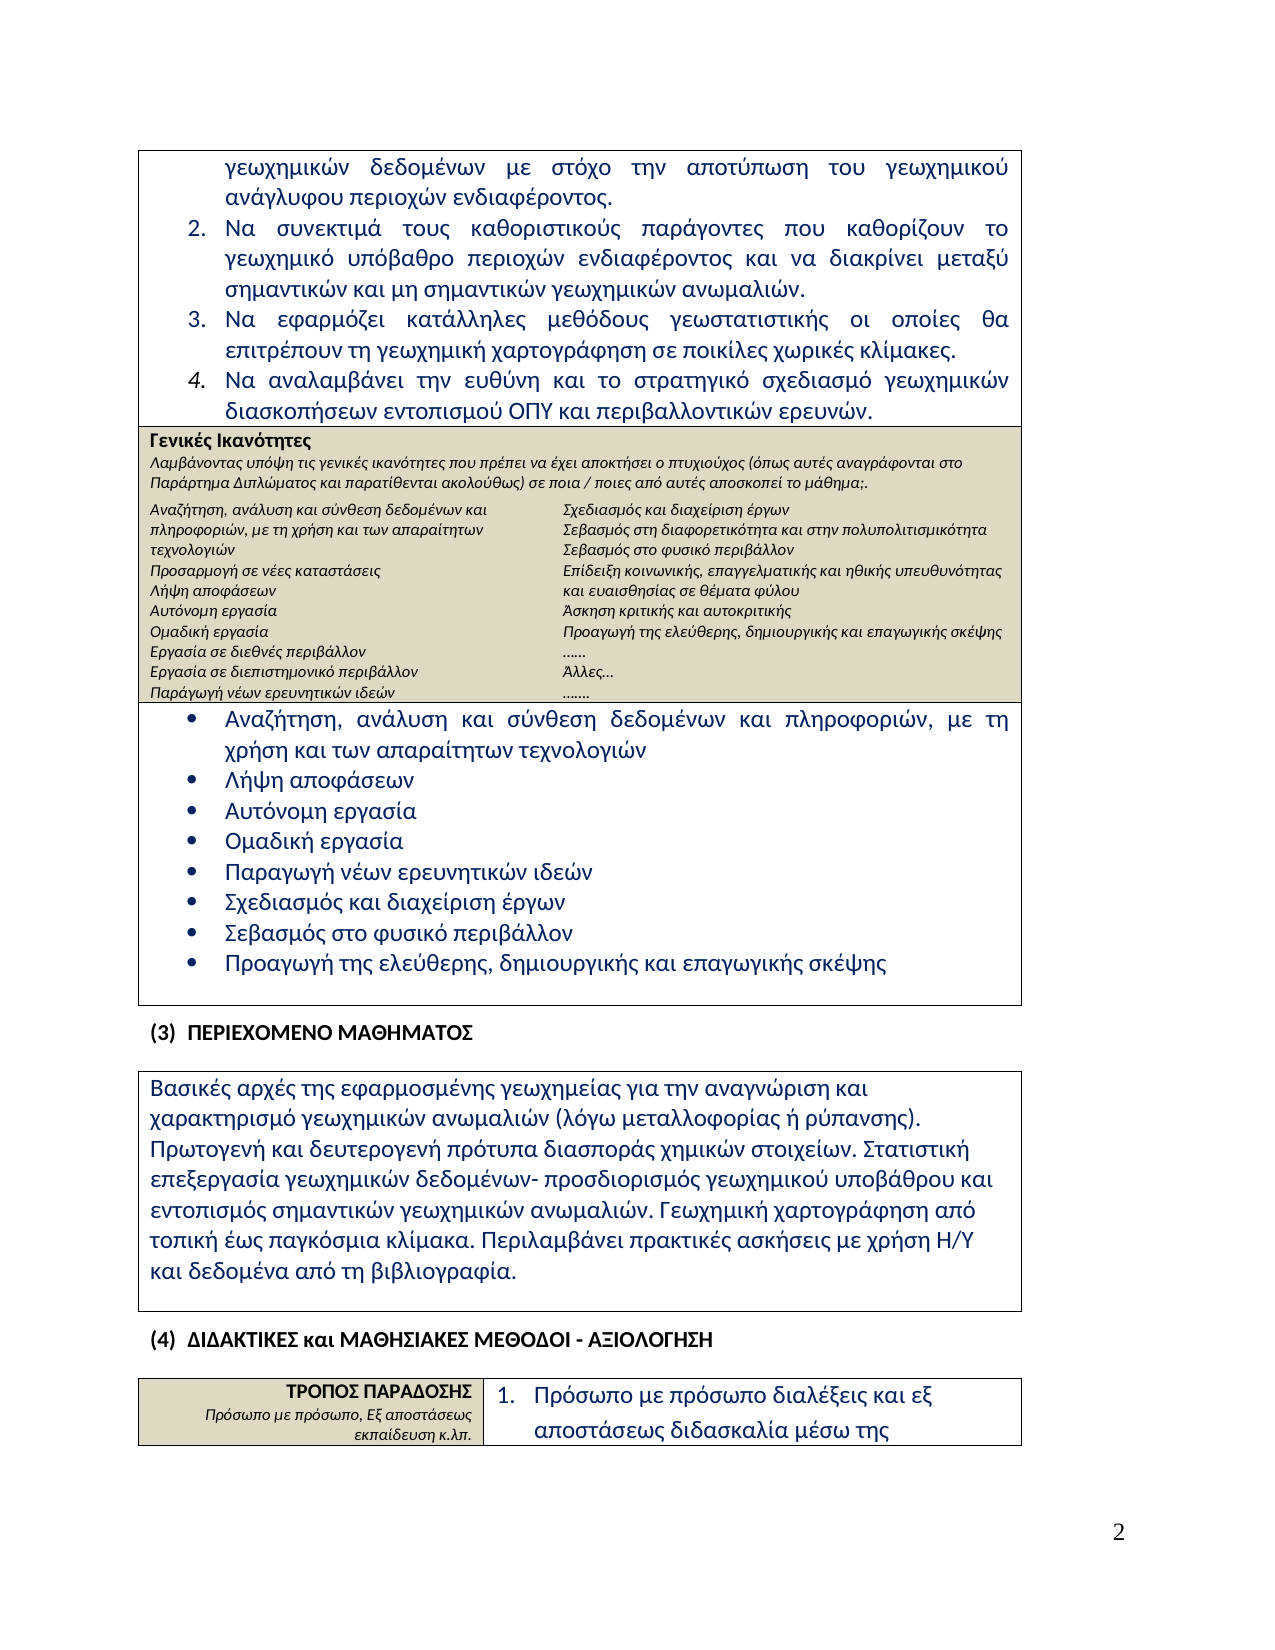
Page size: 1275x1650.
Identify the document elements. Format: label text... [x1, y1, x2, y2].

table_cell Γενικές Ικανότητες [139, 427, 1021, 452]
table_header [484, 1379, 1021, 1445]
table_header Βασικές αρχές της εφαρμοσμένης γεωχημείας για την αναγνώριση και χαρακτηρισμό γεωχημικών ανωμαλιών (λόγω μεταλλοφορίας ή ρύπανσης). Πρωτογενή και δευτερογενή πρότυπα διασποράς χημικών στοιχείων. Στατιστική επεξεργασία γεωχημικών δεδομένων- προσδιορισμός γεωχημικού υποβάθρου και εντοπισμός σημαντικών γεωχημικών ανωμαλιών. Γεωχημική χαρτογράφηση από τοπική έως παγκόσμια κλίμακα. Περιλαμβάνει πρακτικές ασκήσεις με χρήση Η/Υ και δεδομένα από τη βιβλιογραφία. [139, 1072, 1021, 1311]
list ΠΕΡΙΕΧΟΜΕΝΟ ΜΑΘΗΜΑΤΟΣ [150, 1018, 1125, 1046]
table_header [139, 1379, 483, 1445]
list ΔΙΔΑΚΤΙΚΕΣ και ΜΑΘΗΣΙΑΚΕΣ ΜΕΘΟΔΟΙ - ΑΞΙΟΛΟΓΗΣΗ [150, 1325, 1125, 1353]
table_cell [139, 151, 1021, 426]
table_cell Λαμβάνοντας υπόψη τις γενικές ικανότητες που πρέπει να έχει αποκτήσει ο πτυχιούχος (όπως αυτές αναγράφονται στο Παράρτημα Διπλώματος και παρατίθενται ακολούθως) σε ποια / ποιες από αυτές αποσκοπεί το μάθημα;. [139, 452, 1021, 499]
table_cell Αναζήτηση, ανάλυση και σύνθεση δεδομένων και πληροφοριών, με τη χρήση και των απαραίτητων τεχνολογιών Λήψη αποφάσεων Αυτόνομη εργασία Ομαδική εργασία Παραγωγή νέων ερευνητικών ιδεών Σχεδιασμός και διαχείριση έργων Σεβασμός στο φυσικό περιβάλλον Προαγωγή της ελεύθερης, δημιουργικής και επαγωγικής σκέψης [139, 703, 1021, 1004]
table_cell Αναζήτηση, ανάλυση και σύνθεση δεδομένων και πληροφοριών, με τη χρήση και των απαραίτητων τεχνολογιών Προσαρμογή σε νέες καταστάσεις Λήψη αποφάσεων Αυτόνομη εργασία Ομαδική εργασία Εργασία σε διεθνές περιβάλλον Εργασία σε διεπιστημονικό περιβάλλον Παράγωγή νέων ερευνητικών ιδεών [139, 499, 552, 702]
table_cell Σχεδιασμός και διαχείριση έργων Σεβασμός στη διαφορετικότητα και στην πολυπολιτισμικότητα Σεβασμός στο φυσικό περιβάλλον Επίδειξη κοινωνικής, επαγγελματικής και ηθικής υπευθυνότητας και ευαισθησίας σε θέματα φύλου Άσκηση κριτικής και αυτοκριτικής Προαγωγή της ελεύθερης, δημιουργικής και επαγωγικής σκέψης …… Άλλες… ……. [552, 499, 1021, 702]
